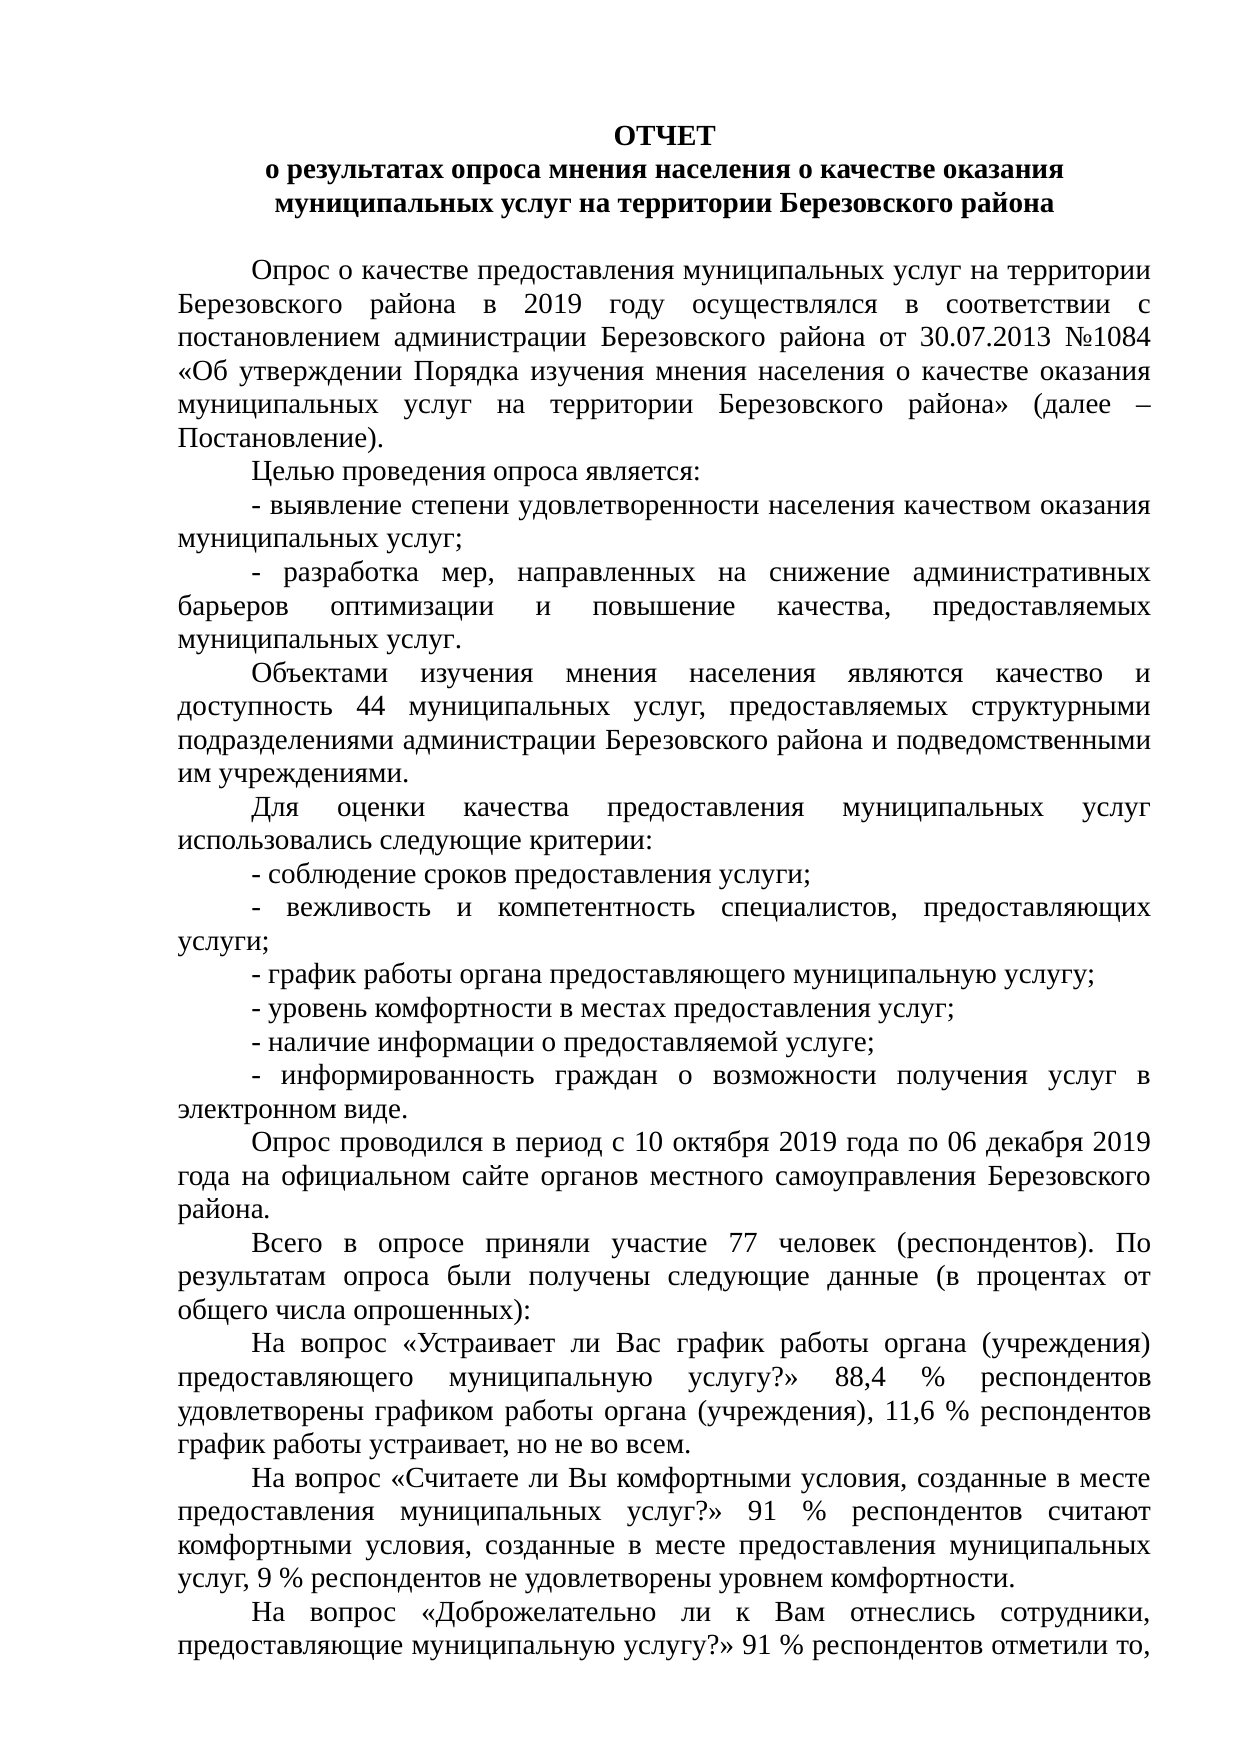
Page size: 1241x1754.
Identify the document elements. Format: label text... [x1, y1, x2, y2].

text Целью проведения опроса является: [177, 453, 1152, 487]
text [177, 1594, 1152, 1661]
text Всего в опросе приняли участие 77 человек (респондентов). По результатам опроса были получены следующие данные (в процентах от общего числа опрошенных): [177, 1225, 1152, 1326]
text На вопрос «Считаете ли Вы комфортными условия, созданные в месте предоставления муниципальных услуг?» 91 % респондентов считают комфортными условия, созданные в месте предоставления муниципальных услуг, 9 % респондентов не удовлетворены уровнем комфортности. [177, 1460, 1152, 1594]
text Объектами изучения мнения населения являются качество и доступность 44 муниципальных услуг, предоставляемых структурными подразделениями администрации Березовского района и подведомственными им учреждениями. [177, 655, 1152, 789]
text - уровень комфортности в местах предоставления услуг; [251, 990, 1152, 1024]
text - график работы органа предоставляющего муниципальную услугу; [251, 957, 1152, 990]
text - выявление степени удовлетворенности населения качеством оказания муниципальных услуг; [177, 487, 1152, 554]
text - разработка мер, направленных на снижение административных барьеров оптимизации и повышение качества, предоставляемых муниципальных услуг. [177, 554, 1152, 655]
text На вопрос «Устраивает ли Вас график работы органа (учреждения) предоставляющего муниципальную услугу?» 88,4 % респондентов удовлетворены графиком работы органа (учреждения), 11,6 % респондентов график работы устраивает, но не во всем. [177, 1326, 1152, 1460]
text - наличие информации о предоставляемой услуге; [177, 1024, 1152, 1057]
text - вежливость и компетентность специалистов, предоставляющих услуги; [177, 889, 1152, 957]
text ОТЧЕТ [177, 118, 1152, 152]
text Для оценки качества предоставления муниципальных услуг использовались следующие критерии: [177, 789, 1152, 856]
text Опрос о качестве предоставления муниципальных услуг на территории Березовского района в 2019 году осуществлялся в соответствии с постановлением администрации Березовского района от 30.07.2013 №1084 «Об утверждении Порядка изучения мнения населения о качестве оказания муниципальных услуг на территории Березовского района» (далее – Постановление). [177, 252, 1152, 453]
text - информированность граждан о возможности получения услуг в электронном виде. [177, 1057, 1152, 1124]
text Опрос проводился в период с 10 октября 2019 года по 06 декабря 2019 года на официальном сайте органов местного самоуправления Березовского района. [177, 1124, 1152, 1225]
text - соблюдение сроков предоставления услуги; [177, 856, 1152, 889]
text о результатах опроса мнения населения о качестве оказания муниципальных услуг на территории Березовского района [177, 152, 1152, 219]
